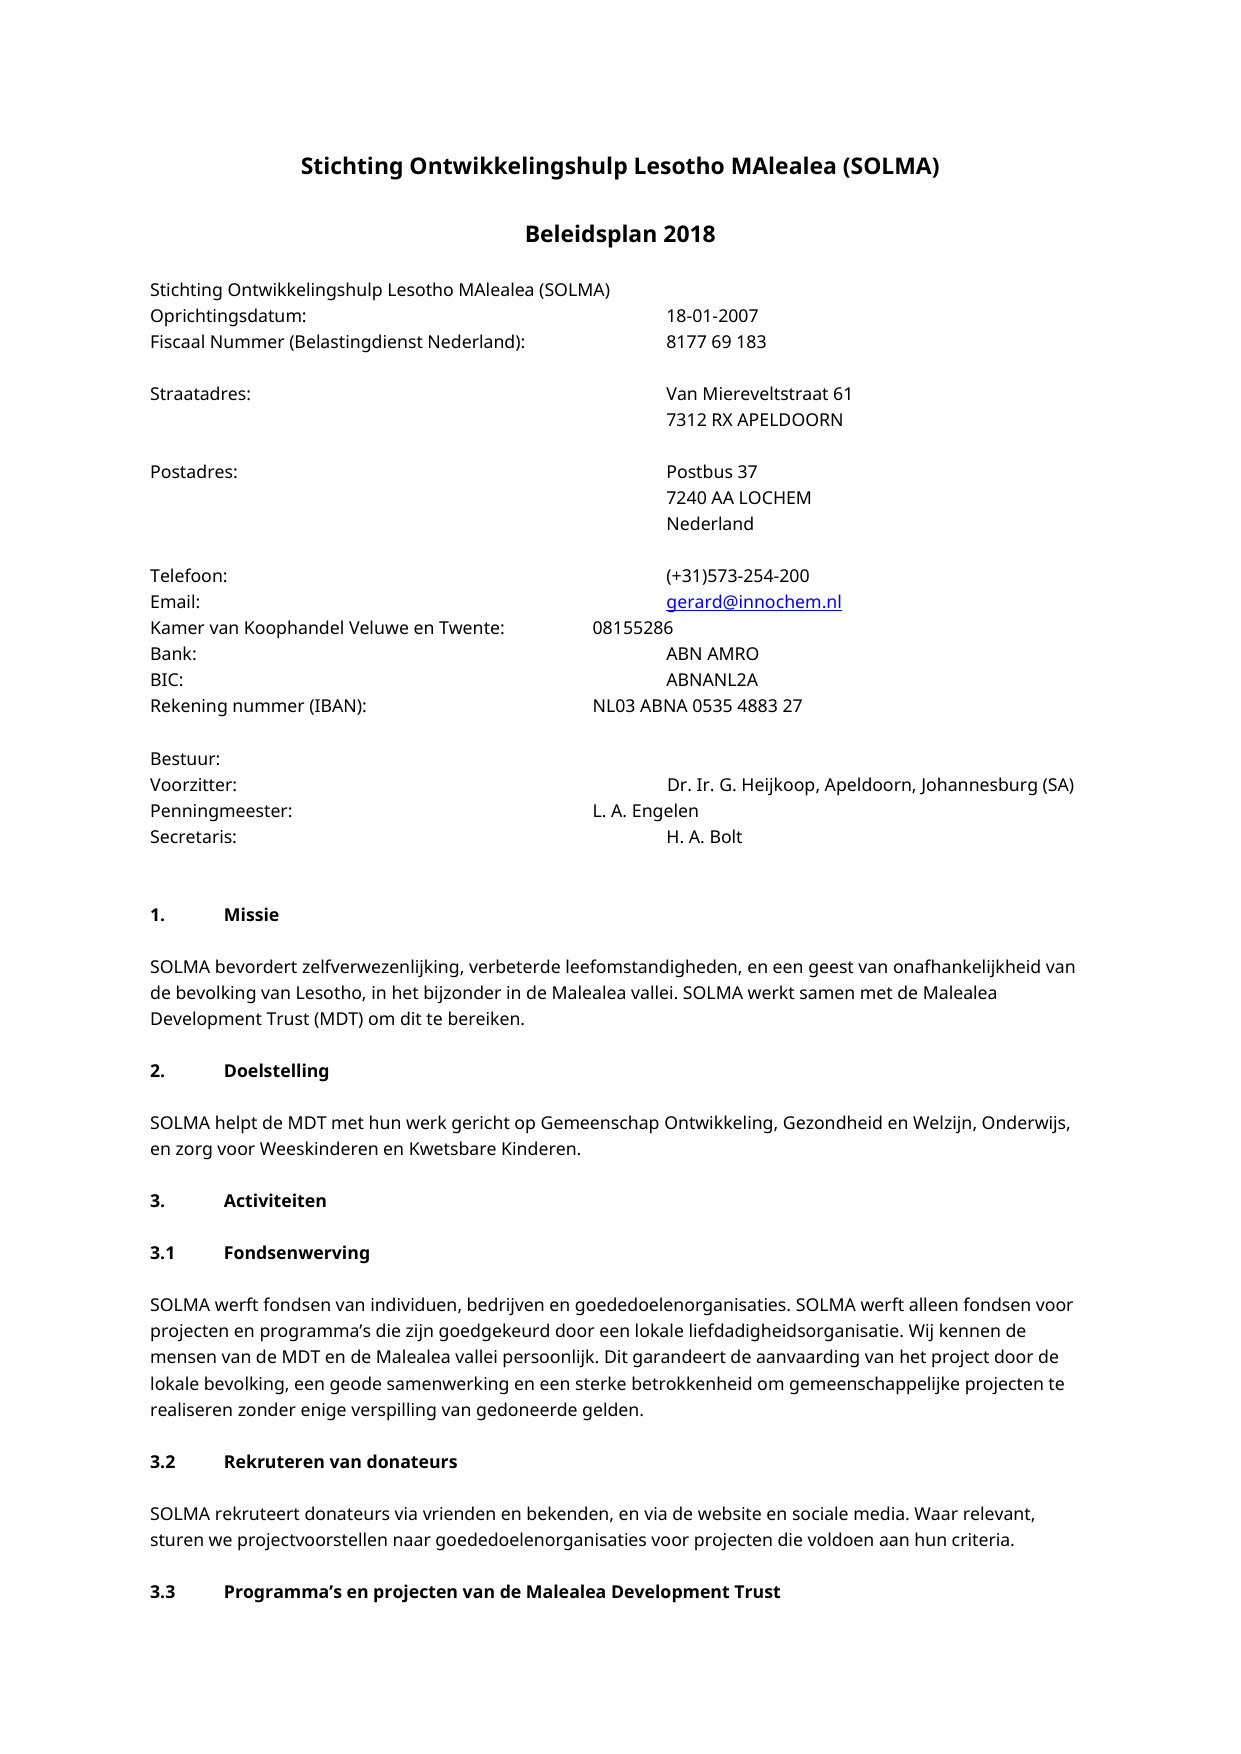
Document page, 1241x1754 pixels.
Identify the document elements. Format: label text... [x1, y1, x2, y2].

text Oprichtingsdatum: 18-01-2007 [150, 303, 1090, 327]
text Postadres: Postbus 37 [150, 459, 1090, 484]
list Missie [150, 902, 1090, 926]
list Doelstelling [150, 1058, 1090, 1083]
text Telefoon: (+31)573-254-200 [150, 564, 1090, 588]
text Bestuur: [150, 746, 1090, 770]
text 7312 RX APELDOORN [150, 407, 1090, 432]
text Secretaris: H. A. Bolt [150, 824, 1090, 848]
text SOLMA bevordert zelfverwezenlijking, verbeterde leefomstandigheden, en een geest van onafhankelijkheid van de bevolking van Lesotho, in het bijzonder in de Malealea vallei. SOLMA werkt samen met de Malealea Development Trust (MDT) om dit te bereiken. [150, 954, 1090, 1031]
text Stichting Ontwikkelingshulp Lesotho MAlealea (SOLMA) [150, 150, 1090, 181]
list SOLMA rekruteert donateurs via vrienden en bekenden, en via de website en sociale media. Waar relevant, sturen we projectvoorstellen naar goededoelenorganisaties voor projecten die voldoen aan hun criteria. [150, 1501, 1090, 1551]
text SOLMA werft fondsen van individuen, bedrijven en goededoelenorganisaties. SOLMA werft alleen fondsen voor projecten en programma’s die zijn goedgekeurd door een lokale liefdadigheidsorganisatie. Wij kennen de mensen van de MDT en de Malealea vallei persoonlijk. Dit garandeert de aanvaarding van het project door de lokale bevolking, een geode samenwerking en een sterke betrokkenheid om gemeenschappelijke projecten te realiseren zonder enige verspilling van gedoneerde gelden. [150, 1293, 1090, 1421]
text Penningmeester: L. A. Engelen [150, 798, 1090, 822]
text Email: gerard@innochem.nl [150, 590, 1090, 614]
list Activiteiten [150, 1189, 1090, 1213]
text BIC: ABNANL2A [150, 668, 1090, 692]
text Beleidsplan 2018 [150, 217, 1090, 249]
list Programma’s en projecten van de Malealea Development Trust [150, 1579, 1090, 1603]
list Rekruteren van donateurs [150, 1449, 1090, 1473]
list Fondsenwerving [150, 1241, 1090, 1265]
text Rekening nummer (IBAN): NL03 ABNA 0535 4883 27 [150, 694, 1090, 718]
text Fiscaal Nummer (Belastingdienst Nederland): 8177 69 183 [150, 329, 1090, 353]
text SOLMA helpt de MDT met hun werk gericht op Gemeenschap Ontwikkeling, Gezondheid en Welzijn, Onderwijs, en zorg voor Weeskinderen en Kwetsbare Kinderen. [150, 1111, 1090, 1161]
text Stichting Ontwikkelingshulp Lesotho MAlealea (SOLMA) [150, 277, 1090, 301]
text Voorzitter: Dr. Ir. G. Heijkoop, Apeldoorn, Johannesburg (SA) [150, 772, 1090, 796]
text Straatadres: Van Miereveltstraat 61 [150, 381, 1090, 406]
text Bank: ABN AMRO [150, 642, 1090, 666]
text Kamer van Koophandel Veluwe en Twente: 08155286 [150, 616, 1090, 640]
text Nederland [150, 512, 1090, 536]
text 7240 AA LOCHEM [150, 486, 1090, 510]
